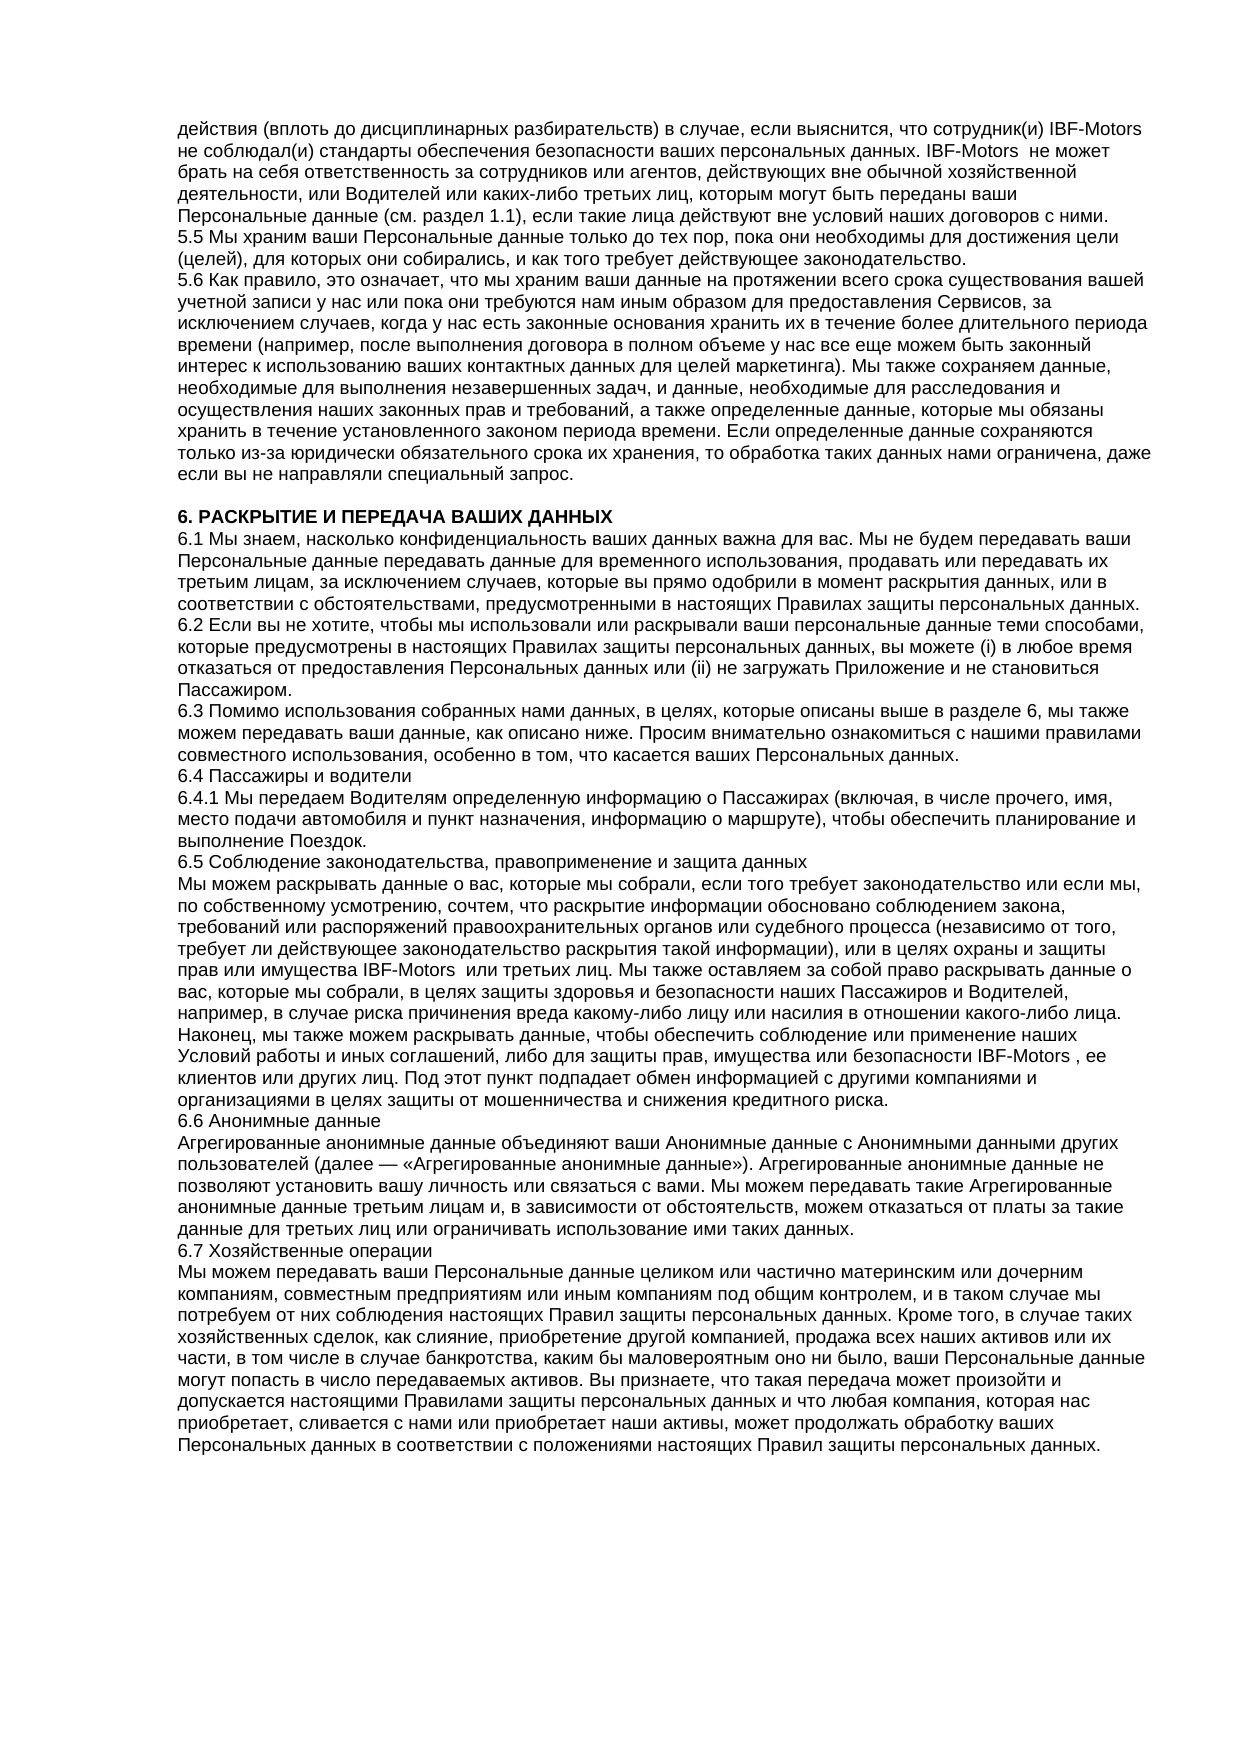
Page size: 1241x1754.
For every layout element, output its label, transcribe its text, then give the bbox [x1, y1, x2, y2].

text 6. РАСКРЫТИЕ И ПЕРЕДАЧА ВАШИХ ДАННЫХ [177, 506, 1152, 528]
text 6.4 Пассажиры и водители 6.4.1 Мы передаем Водителям определенную информацию о Пассажирах (включая, в числе прочего, имя, место подачи автомобиля и пункт назначения, информацию о маршруте), чтобы обеспечить планирование и выполнение Поездок. 6.5 Соблюдение законодательства, правоприменение и защита данных Мы можем раскрывать данные о вас, которые мы собрали, если того требует законодательство или если мы, по собственному усмотрению, сочтем, что раскрытие информации обосновано соблюдением закона, требований или распоряжений правоохранительных органов или судебного процесса (независимо от того, требует ли действующее законодательство раскрытия такой информации), или в целях охраны и защиты прав или имущества IBF-Motors или третьих лиц. Мы также оставляем за собой право раскрывать данные о вас, которые мы собрали, в целях защиты здоровья и безопасности наших Пассажиров и Водителей, например, в случае риска причинения вреда какому-либо лицу или насилия в отношении какого-либо лица. Наконец, мы также можем раскрывать данные, чтобы обеспечить соблюдение или применение наших Условий работы и иных соглашений, либо для защиты прав, имущества или безопасности IBF-Motors , ее клиентов или других лиц. Под этот пункт подпадает обмен информацией с другими компаниями и организациями в целях защиты от мошенничества и снижения кредитного риска. [177, 765, 1152, 1110]
text 6.2 Если вы не хотите, чтобы мы использовали или раскрывали ваши персональные данные теми способами, которые предусмотрены в настоящих Правилах защиты персональных данных, вы можете (i) в любое время отказаться от предоставления Персональных данных или (ii) не загружать Приложение и не становиться Пассажиром. [177, 614, 1152, 700]
text 6.6 Анонимные данные Агрегированные анонимные данные объединяют ваши Анонимные данные с Анонимными данными других пользователей (далее — «Агрегированные анонимные данные»). Агрегированные анонимные данные не позволяют установить вашу личность или связаться с вами. Мы можем передавать такие Агрегированные анонимные данные третьим лицам и, в зависимости от обстоятельств, можем отказаться от платы за такие данные для третьих лиц или ограничивать использование ими таких данных. [177, 1110, 1152, 1239]
text 6.1 Мы знаем, насколько конфиденциальность ваших данных важна для вас. Мы не будем передавать ваши Персональные данные передавать данные для временного использования, продавать или передавать их третьим лицам, за исключением случаев, которые вы прямо одобрили в момент раскрытия данных, или в соответствии с обстоятельствами, предусмотренными в настоящих Правилах защиты персональных данных. [177, 528, 1152, 614]
text 6.7 Хозяйственные операции Мы можем передавать ваши Персональные данные целиком или частично материнским или дочерним компаниям, совместным предприятиям или иным компаниям под общим контролем, и в таком случае мы потребуем от них соблюдения настоящих Правил защиты персональных данных. Кроме того, в случае таких хозяйственных сделок, как слияние, приобретение другой компанией, продажа всех наших активов или их части, в том числе в случае банкротства, каким бы маловероятным оно ни было, ваши Персональные данные могут попасть в число передаваемых активов. Вы признаете, что такая передача может произойти и допускается настоящими Правилами защиты персональных данных и что любая компания, которая нас приобретает, сливается с нами или приобретает наши активы, может продолжать обработку ваших Персональных данных в соответствии с положениями настоящих Правил защиты персональных данных. [177, 1239, 1152, 1483]
text 6.3 Помимо использования собранных нами данных, в целях, которые описаны выше в разделе 6, мы также можем передавать ваши данные, как описано ниже. Просим внимательно ознакомиться с нашими правилами совместного использования, особенно в том, что касается ваших Персональных данных. [177, 700, 1152, 765]
text 5.5 Мы храним ваши Персональные данные только до тех пор, пока они необходимы для достижения цели (целей), для которых они собирались, и как того требует действующее законодательство. [177, 226, 1152, 269]
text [177, 118, 1152, 226]
text 5.6 Как правило, это означает, что мы храним ваши данные на протяжении всего срока существования вашей учетной записи у нас или пока они требуются нам иным образом для предоставления Сервисов, за исключением случаев, когда у нас есть законные основания хранить их в течение более длительного периода времени (например, после выполнения договора в полном объеме у нас все еще можем быть законный интерес к использованию ваших контактных данных для целей маркетинга). Мы также сохраняем данные, необходимые для выполнения незавершенных задач, и данные, необходимые для расследования и осуществления наших законных прав и требований, а также определенные данные, которые мы обязаны хранить в течение установленного законом периода времени. Если определенные данные сохраняются только из-за юридически обязательного срока их хранения, то обработка таких данных нами ограничена, даже если вы не направляли специальный запрос. [177, 269, 1152, 485]
